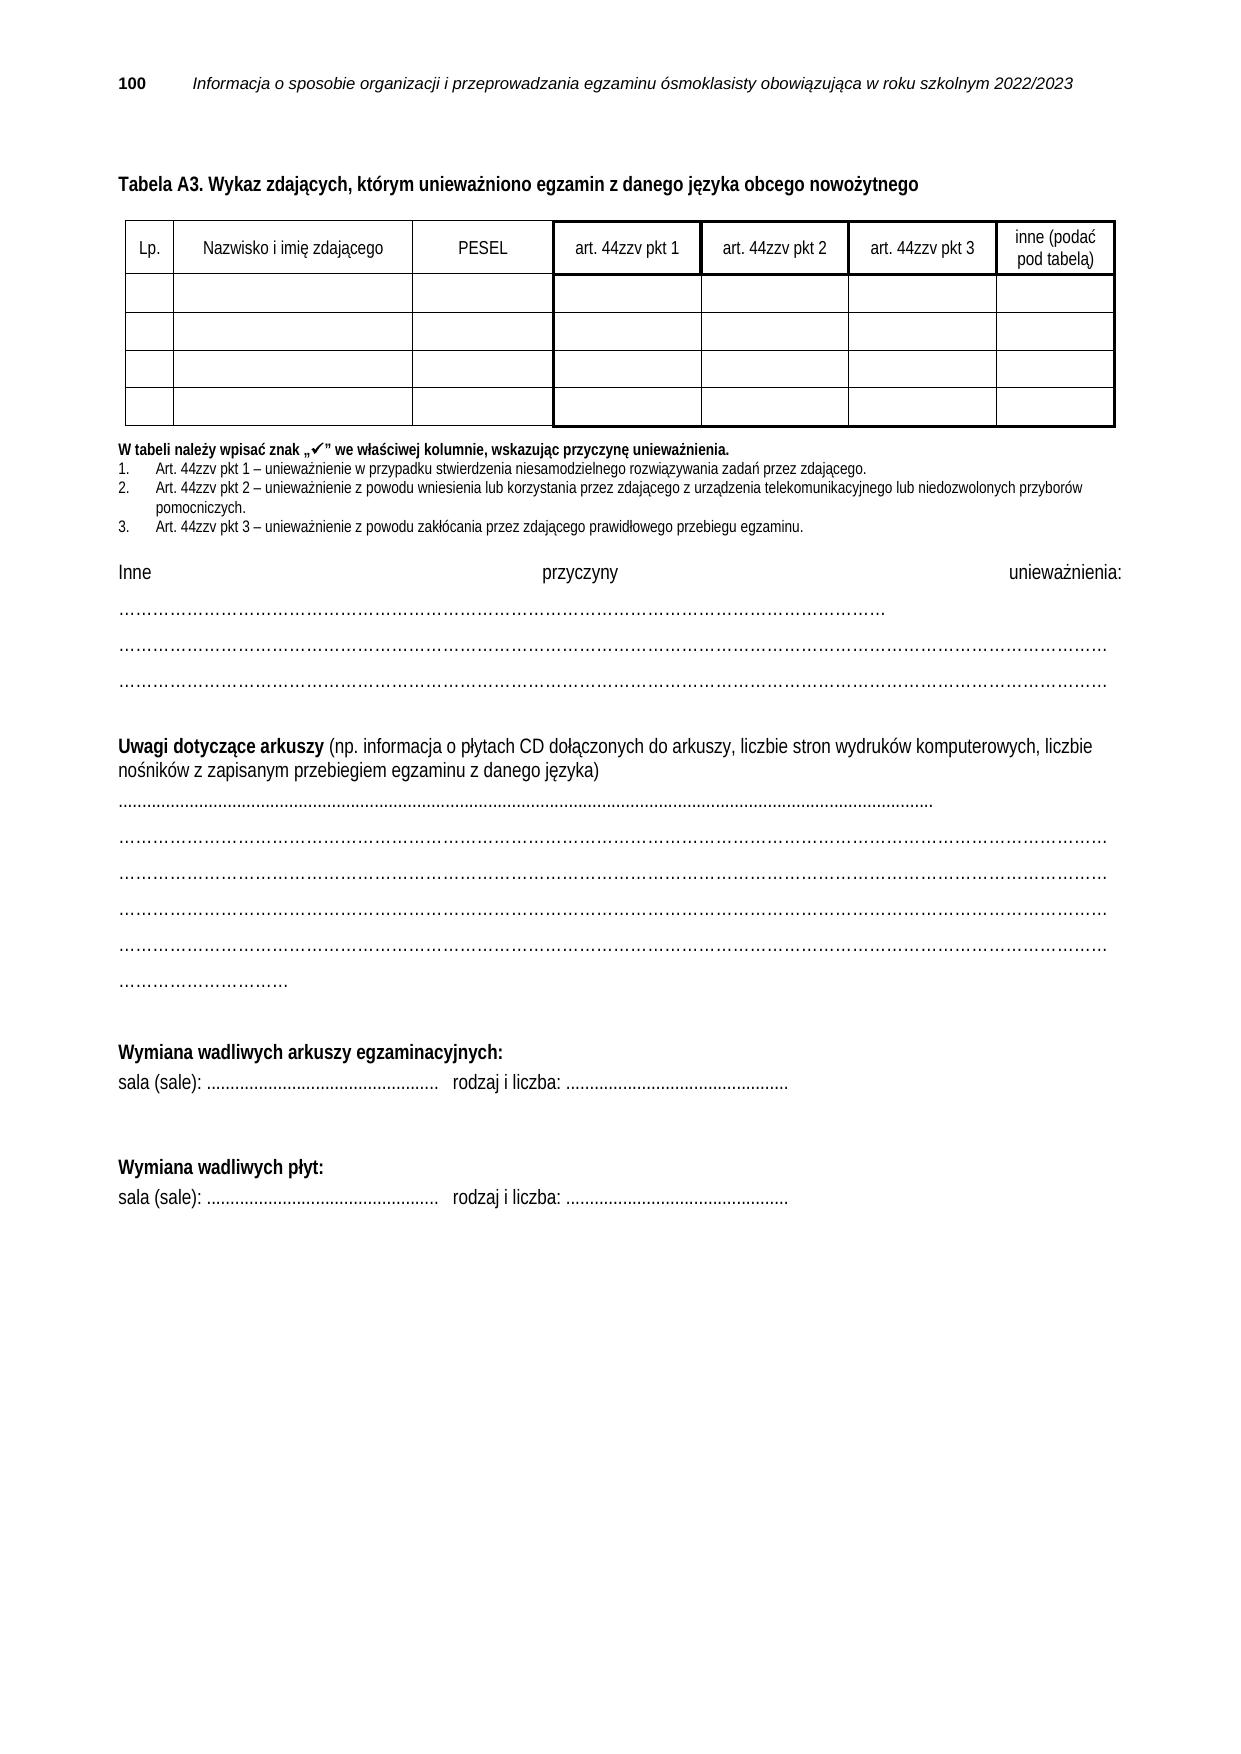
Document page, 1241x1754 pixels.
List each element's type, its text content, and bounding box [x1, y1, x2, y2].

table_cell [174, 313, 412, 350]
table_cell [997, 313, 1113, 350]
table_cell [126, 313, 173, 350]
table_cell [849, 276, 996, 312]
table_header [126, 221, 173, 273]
text Wymiana wadliwych arkuszy egzaminacyjnych: [118, 1040, 1122, 1064]
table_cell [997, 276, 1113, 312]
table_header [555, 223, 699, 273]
text Tabela A3. Wykaz zdających, którym unieważniono egzamin z danego języka obcego nowożytnego [118, 172, 1122, 196]
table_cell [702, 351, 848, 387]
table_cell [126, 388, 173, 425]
text Inne przyczyny unieważnienia: ……………………………………………………………………………………………………………………… [118, 560, 1122, 620]
list Art. 44zzv pkt 1 – unieważnienie w przypadku stwierdzenia niesamodzielnego rozwiązywania zadań przez zdającego. [118, 459, 1122, 478]
text sala (sale): ................................................. rodzaj i liczba: ............................................... [118, 1185, 1122, 1209]
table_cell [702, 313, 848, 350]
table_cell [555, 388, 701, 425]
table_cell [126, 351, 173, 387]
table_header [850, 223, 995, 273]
list Art. 44zzv pkt 2 – unieważnienie z powodu wniesienia lub korzystania przez zdającego z urządzenia telekomunikacyjnego lub niedozwolonych przyborów pomocniczych. [118, 478, 1122, 517]
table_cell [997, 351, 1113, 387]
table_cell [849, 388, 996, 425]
list Art. 44zzv pkt 3 – unieważnienie z powodu zakłócania przez zdającego prawidłowego przebiegu egzaminu. [118, 517, 1122, 536]
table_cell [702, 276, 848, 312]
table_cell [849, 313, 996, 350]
text sala (sale): ................................................. rodzaj i liczba: ............................................... [118, 1070, 1122, 1094]
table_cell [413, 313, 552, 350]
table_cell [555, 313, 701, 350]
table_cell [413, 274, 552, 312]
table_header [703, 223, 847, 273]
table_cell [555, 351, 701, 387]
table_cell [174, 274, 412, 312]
text Uwagi dotyczące arkuszy (np. informacja o płytach CD dołączonych do arkuszy, liczbie stron wydruków komputerowych, liczbie nośników z zapisanym przebiegiem egzaminu z danego języka) [118, 734, 1122, 782]
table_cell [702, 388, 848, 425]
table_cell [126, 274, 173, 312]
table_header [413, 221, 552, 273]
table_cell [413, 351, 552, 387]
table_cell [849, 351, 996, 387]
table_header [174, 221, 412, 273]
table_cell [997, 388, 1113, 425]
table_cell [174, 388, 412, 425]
text Wymiana wadliwych płyt: [118, 1154, 1122, 1178]
text ............................................................................................................................................................................…………………………………………………………………………………………………………………………………………………………………………………………………………………………………………………………………………………………………………………………………………………………………………………………………………………………………………………………………………………………………………………………………………………………………………………………………………………………………………………………………… [118, 788, 1122, 992]
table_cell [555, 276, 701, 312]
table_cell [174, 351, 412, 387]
text W tabeli należy wpisać znak „” we właściwej kolumnie, wskazując przyczynę unieważnienia. [118, 440, 1122, 459]
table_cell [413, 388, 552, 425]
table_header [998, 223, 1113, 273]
text …………………………………………………………………………………………………………………………………………………………………………………………………………………………………………………………………………………………………………………… [118, 632, 1122, 692]
